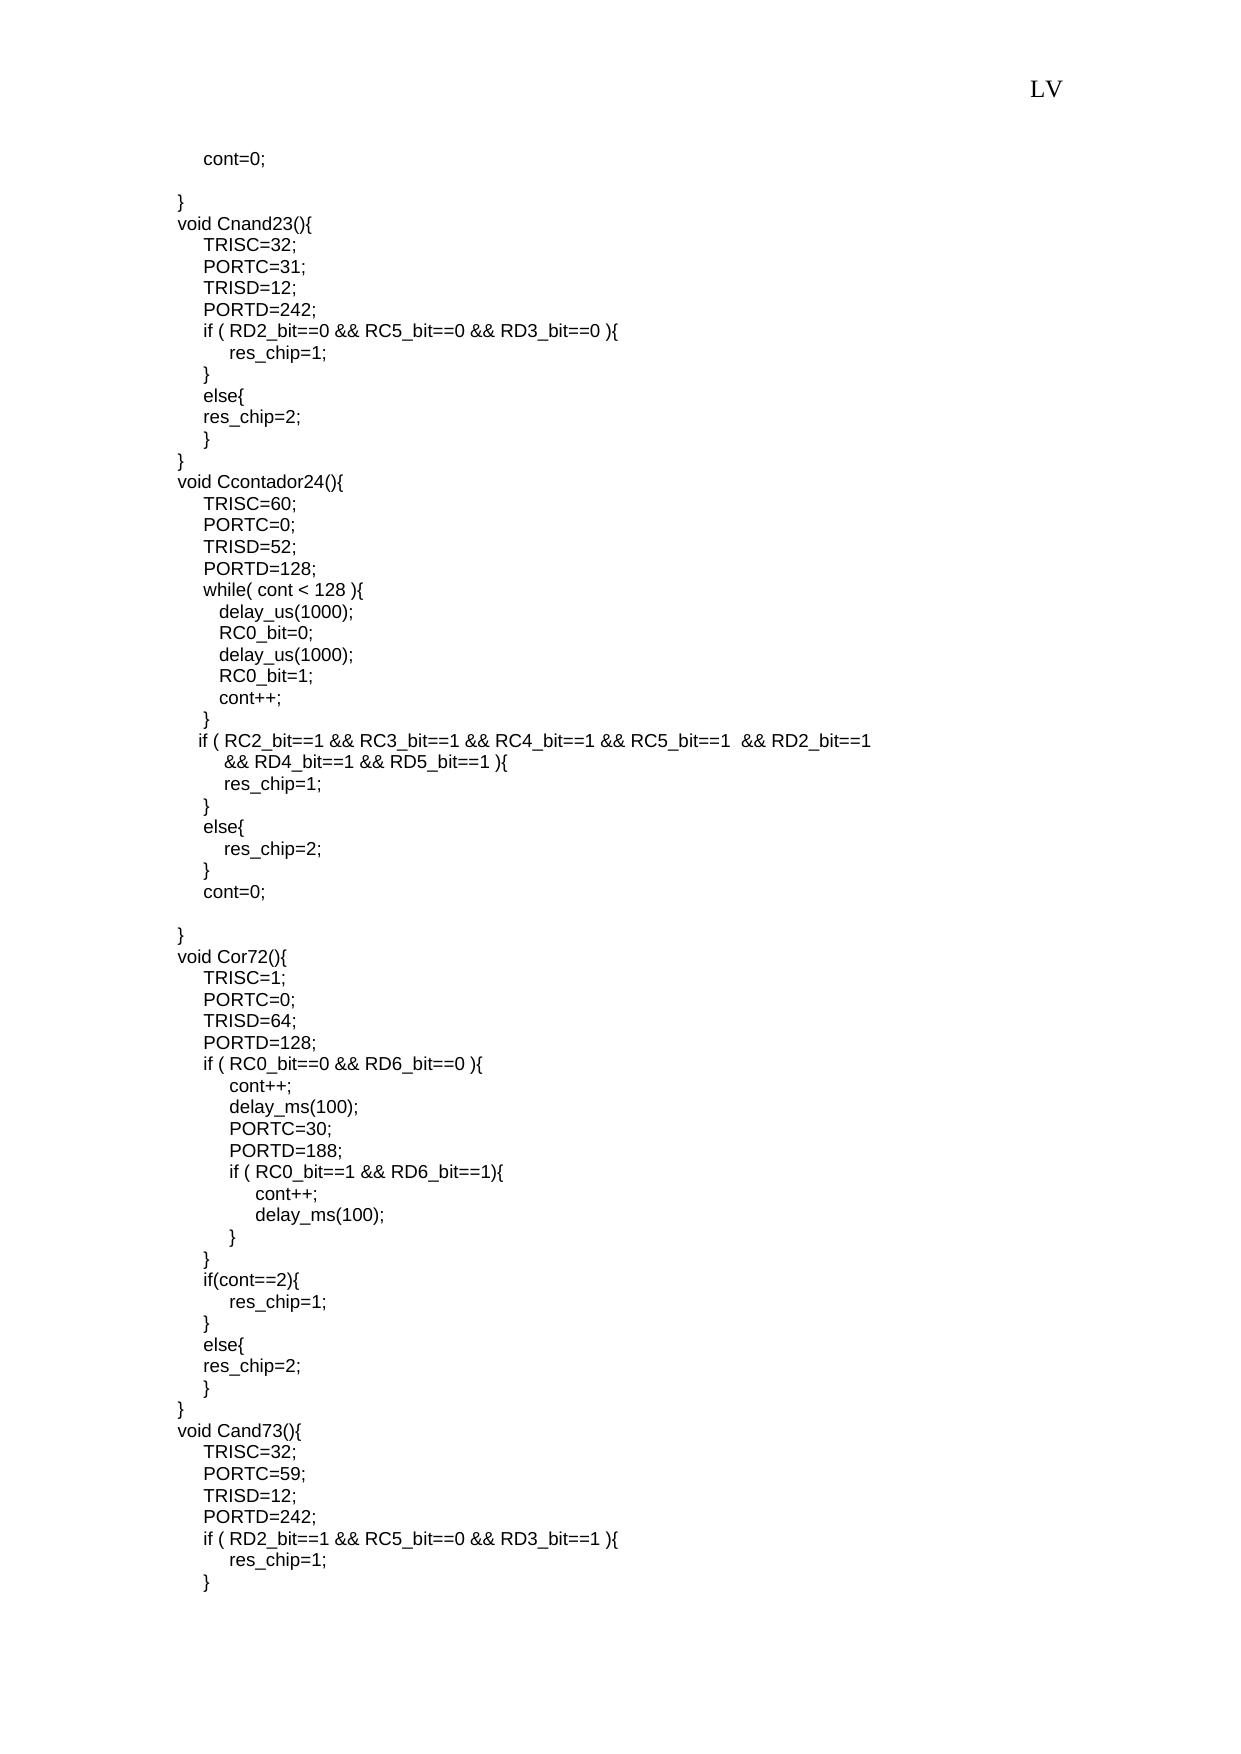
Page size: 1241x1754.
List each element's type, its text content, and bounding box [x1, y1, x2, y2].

text void Cor72(){ [177, 945, 1063, 967]
text else{ [177, 385, 1063, 406]
text TRISD=52; [177, 536, 1063, 557]
text cont++; [177, 1183, 1063, 1204]
text cont=0; [177, 148, 1063, 169]
text } [177, 1571, 1063, 1592]
text TRISD=12; [177, 1484, 1063, 1506]
text delay_us(1000); [177, 600, 1063, 622]
text else{ [177, 1333, 1063, 1355]
text TRISD=64; [177, 1010, 1063, 1032]
text TRISC=32; [177, 234, 1063, 255]
text if ( RD2_bit==1 && RC5_bit==0 && RD3_bit==1 ){ [177, 1528, 1063, 1549]
text } [177, 363, 1063, 385]
text } [177, 1226, 1063, 1247]
text PORTC=31; [177, 255, 1063, 277]
text } [177, 708, 1063, 730]
text if ( RD2_bit==0 && RC5_bit==0 && RD3_bit==0 ){ [177, 320, 1063, 342]
text res_chip=1; [177, 342, 1063, 363]
text } [177, 1398, 1063, 1420]
text PORTC=0; [177, 988, 1063, 1010]
text } [177, 191, 1063, 212]
text } [177, 859, 1063, 881]
text TRISC=32; [177, 1441, 1063, 1463]
text PORTD=188; [177, 1139, 1063, 1161]
text void Cnand23(){ [177, 212, 1063, 234]
text } [177, 1247, 1063, 1269]
text } [177, 1312, 1063, 1333]
text RC0_bit=0; [177, 622, 1063, 643]
text if ( RC2_bit==1 && RC3_bit==1 && RC4_bit==1 && RC5_bit==1 && RD2_bit==1 [177, 730, 1063, 751]
text if ( RC0_bit==1 && RD6_bit==1){ [177, 1161, 1063, 1183]
text && RD4_bit==1 && RD5_bit==1 ){ [177, 751, 1063, 773]
text PORTD=242; [177, 298, 1063, 320]
text cont++; [177, 1075, 1063, 1096]
text PORTC=59; [177, 1463, 1063, 1484]
text PORTD=128; [177, 1032, 1063, 1053]
text PORTC=30; [177, 1118, 1063, 1139]
text void Ccontador24(){ [177, 471, 1063, 493]
text res_chip=1; [177, 773, 1063, 794]
text } [177, 794, 1063, 816]
text PORTC=0; [177, 514, 1063, 536]
text cont++; [177, 687, 1063, 708]
text void Cand73(){ [177, 1420, 1063, 1441]
text delay_ms(100); [177, 1096, 1063, 1118]
text while( cont < 128 ){ [177, 579, 1063, 600]
text if ( RC0_bit==0 && RD6_bit==0 ){ [177, 1053, 1063, 1075]
text } [177, 924, 1063, 945]
text if(cont==2){ [177, 1269, 1063, 1290]
text res_chip=2; [177, 1355, 1063, 1377]
text } [177, 428, 1063, 449]
text res_chip=2; [177, 406, 1063, 428]
text cont=0; [177, 881, 1063, 902]
text else{ [177, 816, 1063, 838]
text TRISD=12; [177, 277, 1063, 298]
text delay_us(1000); [177, 643, 1063, 665]
text res_chip=1; [177, 1549, 1063, 1571]
text TRISC=60; [177, 493, 1063, 514]
text TRISC=1; [177, 967, 1063, 988]
text PORTD=242; [177, 1506, 1063, 1528]
text PORTD=128; [177, 557, 1063, 579]
text } [177, 1377, 1063, 1398]
text RC0_bit=1; [177, 665, 1063, 687]
text res_chip=1; [177, 1290, 1063, 1312]
text res_chip=2; [177, 838, 1063, 859]
text } [177, 449, 1063, 471]
text delay_ms(100); [177, 1204, 1063, 1226]
